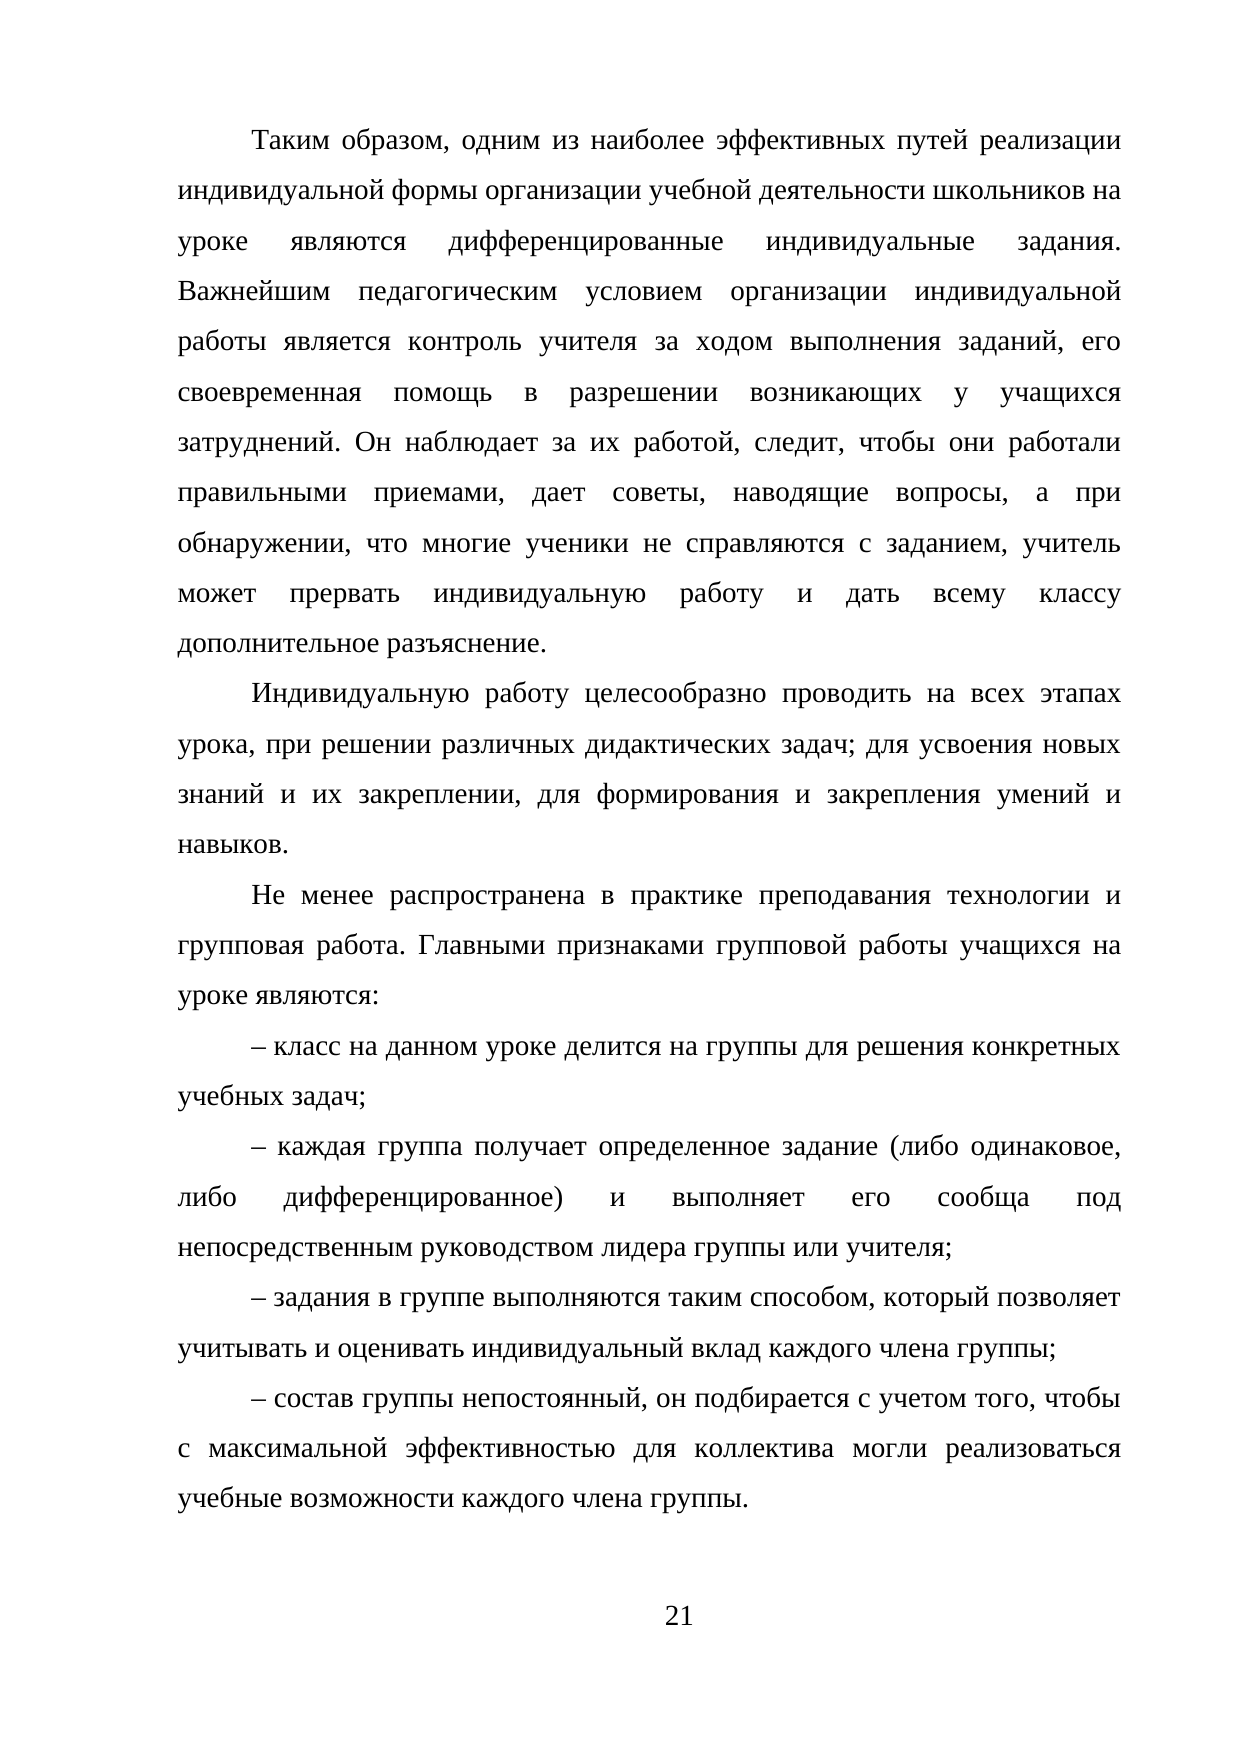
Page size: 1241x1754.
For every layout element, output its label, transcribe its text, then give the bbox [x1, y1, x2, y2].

text Не менее распространена в практике преподавания технологии и групповая работа. Главными признаками групповой работы учащихся на уроке являются: [177, 877, 1122, 1011]
text Индивидуальную работу целесообразно проводить на всех этапах урока, при решении различных дидактических задач; для усвоения новых знаний и их закреплении, для формирования и закрепления умений и навыков. [177, 676, 1122, 860]
text Таким образом, одним из наиболее эффективных путей реализации индивидуальной формы организации учебной деятельности школьников на уроке являются дифференцированные индивидуальные задания. Важнейшим педагогическим условием организации индивидуальной работы является контроль учителя за ходом выполнения заданий, его своевременная помощь в разрешении возникающих у учащихся затруднений. Он наблюдает за их работой, следит, чтобы они работали правильными приемами, дает советы, наводящие вопросы, а при обнаружении, что многие ученики не справляются с заданием, учитель может прервать индивидуальную работу и дать всему классу дополнительное разъяснение. [177, 122, 1122, 659]
text – задания в группе выполняются таким способом, который позволяет учитывать и оценивать индивидуальный вклад каждого члена группы; [177, 1279, 1122, 1363]
text – класс на данном уроке делится на группы для решения конкретных учебных задач; [177, 1028, 1122, 1112]
text – каждая группа получает определенное задание (либо одинаковое, либо дифференцированное) и выполняет его сообща под непосредственным руководством лидера группы или учителя; [177, 1128, 1122, 1263]
text – состав группы непостоянный, он подбирается с учетом того, чтобы с максимальной эффективностью для коллектива могли реализоваться учебные возможности каждого члена группы. [177, 1380, 1122, 1514]
